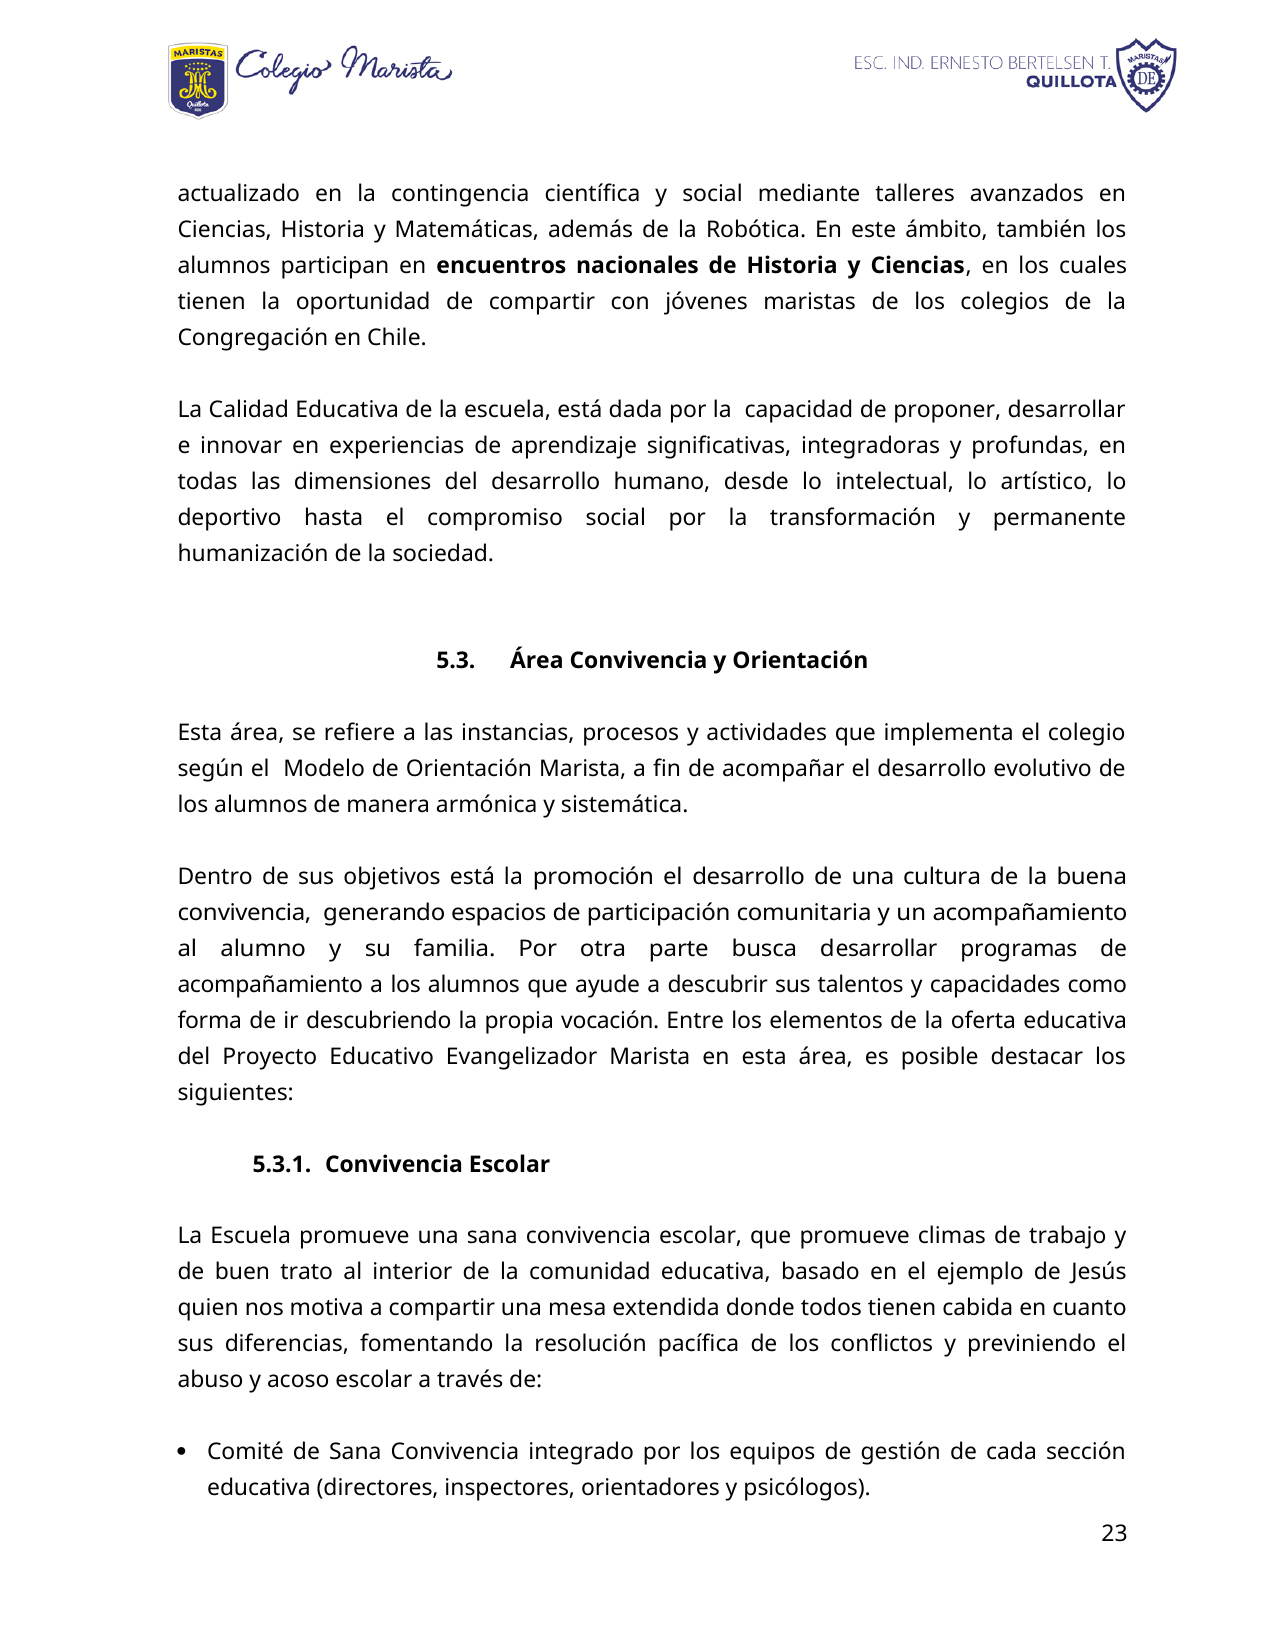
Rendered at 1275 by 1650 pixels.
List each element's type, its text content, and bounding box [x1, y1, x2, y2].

text La Calidad Educativa de la escuela, está dada por la capacidad de proponer, desarrollar e innovar en experiencias de aprendizaje significativas, integradoras y profundas, en todas las dimensiones del desarrollo humano, desde lo intelectual, lo artístico, lo deportivo hasta el compromiso social por la transformación y permanente humanización de la sociedad. [177, 393, 1127, 568]
text Dentro de sus objetivos está la promoción el desarrollo de una cultura de la buena convivencia, generando espacios de participación comunitaria y un acompañamiento al alumno y su familia. Por otra parte busca desarrollar programas de acompañamiento a los alumnos que ayude a descubrir sus talentos y capacidades como forma de ir descubriendo la propia vocación. Entre los elementos de la oferta educativa del Proyecto Educativo Evangelizador Marista en esta área, es posible destacar los siguientes: [177, 860, 1127, 1107]
text Esta área, se refiere a las instancias, procesos y actividades que implementa el colegio según el Modelo de Orientación Marista, a fin de acompañar el desarrollo evolutivo de los alumnos de manera armónica y sistemática. [177, 716, 1127, 819]
text La Escuela promueve una sana convivencia escolar, que promueve climas de trabajo y de buen trato al interior de la comunidad educativa, basado en el ejemplo de Jesús quien nos motiva a compartir una mesa extendida donde todos tienen cabida en cuanto sus diferencias, fomentando la resolución pacífica de los conflictos y previniendo el abuso y acoso escolar a través de: [177, 1219, 1127, 1394]
list Área Convivencia y Orientación [177, 644, 1127, 676]
list Convivencia Escolar [252, 1147, 1127, 1179]
list Comité de Sana Convivencia integrado por los equipos de gestión de cada sección educativa (directores, inspectores, orientadores y psicólogos). [177, 1435, 1127, 1502]
picture [135, 13, 1195, 138]
